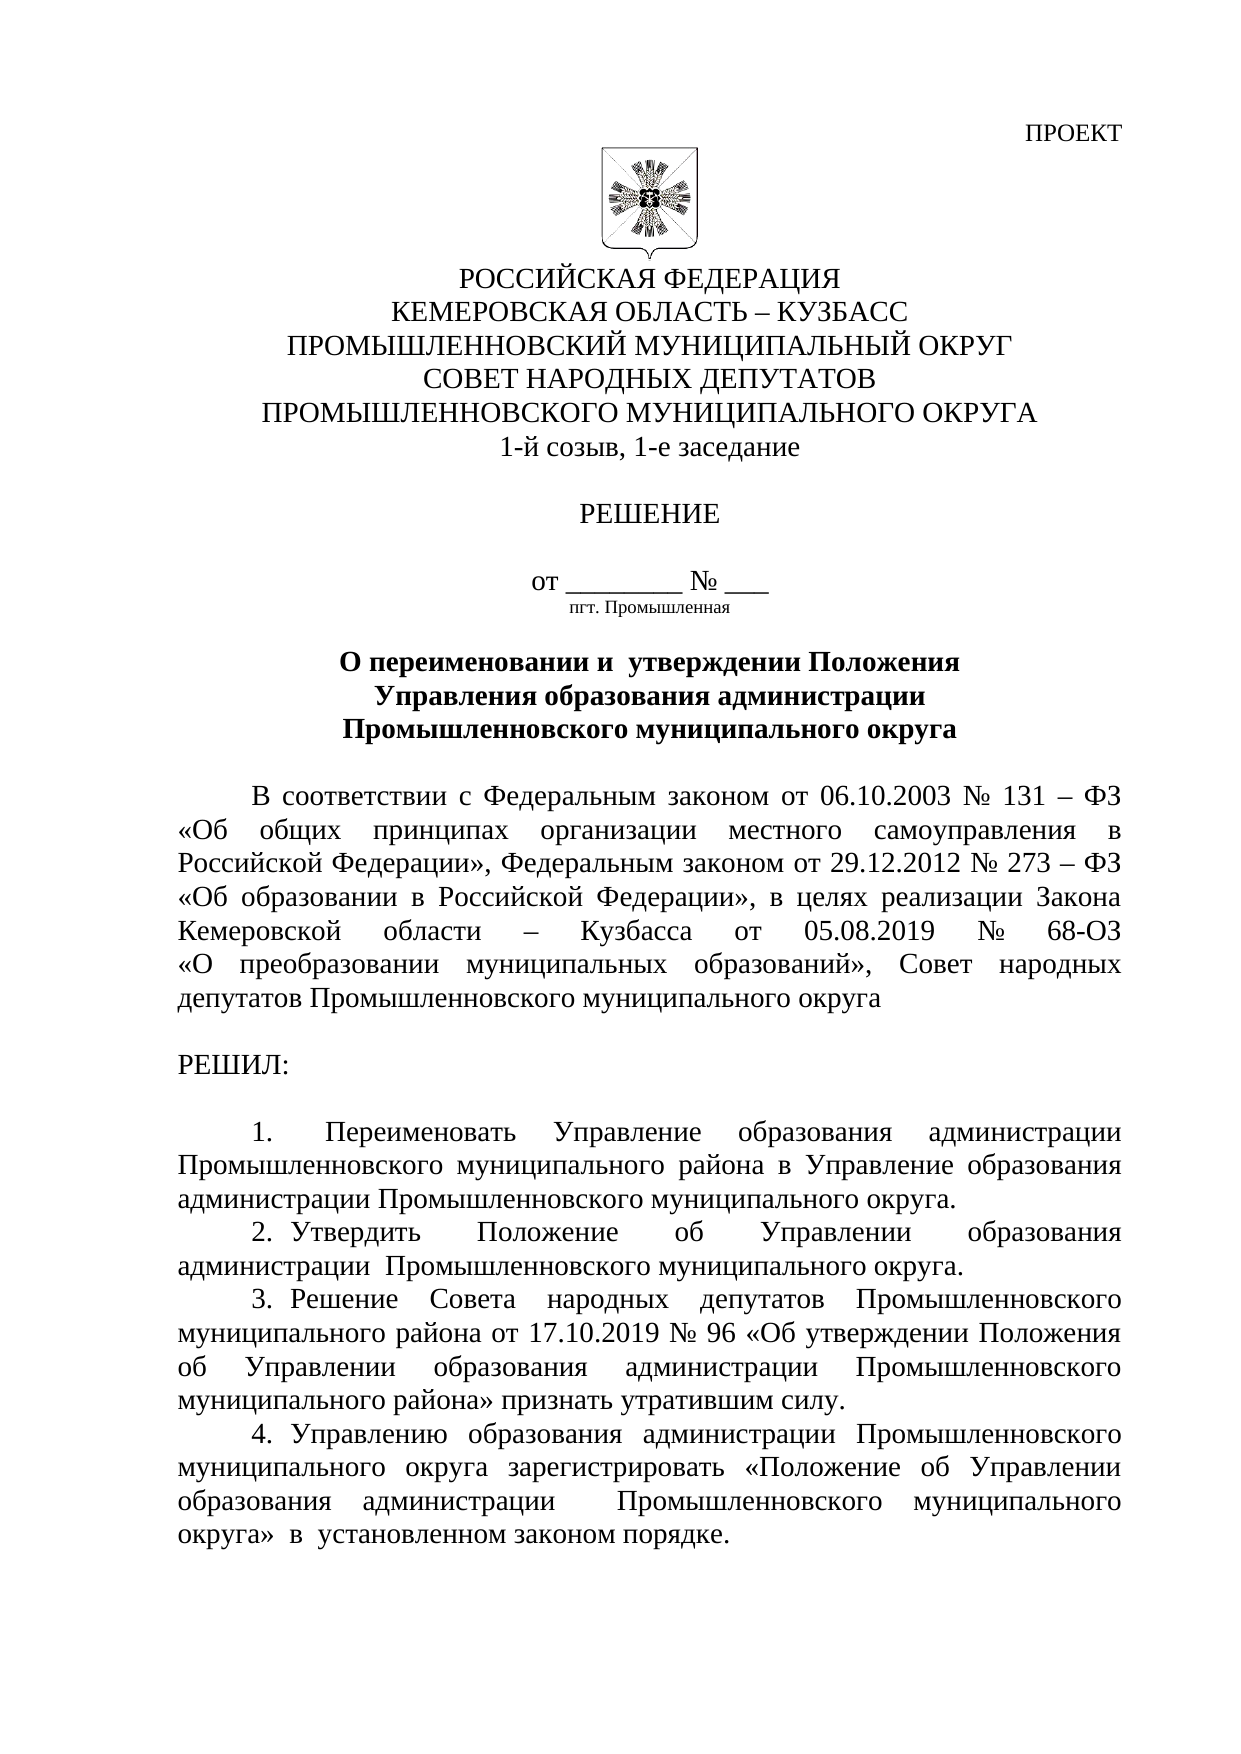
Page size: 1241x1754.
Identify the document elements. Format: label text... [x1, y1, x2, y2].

subtitle РЕШЕНИЕ [177, 496, 1122, 529]
text КЕМЕРОВСКАЯ ОБЛАСТЬ – КУЗБАСС [177, 294, 1122, 328]
text Промышленновского муниципального округа [177, 711, 1122, 745]
text В соответствии с Федеральным законом от 06.10.2003 № 131 – ФЗ «Об общих принципах организации местного самоуправления в Российской Федерации», Федеральным законом от 29.12.2012 № 273 – ФЗ «Об образовании в Российской Федерации», в целях реализации Закона Кемеровской области – Кузбасса от 05.08.2019 № 68-ОЗ «О преобразовании муниципальных образований», Совет народных депутатов Промышленновского муниципального округа [177, 778, 1122, 1013]
list Утвердить Положение об Управлении образования администрации Промышленновского муниципального округа. [177, 1214, 1122, 1282]
text РОССИЙСКАЯ ФЕДЕРАЦИЯ [177, 261, 1122, 294]
text ПРОМЫШЛЕННОВСКИЙ МУНИЦИПАЛЬНЫЙ ОКРУГ [177, 328, 1122, 362]
text Управления образования администрации [177, 678, 1122, 711]
list Переименовать Управление образования администрации Промышленновского муниципального района в Управление образования администрации Промышленновского муниципального округа. [177, 1114, 1122, 1214]
list Управлению образования администрации Промышленновского муниципального округа зарегистрировать «Положение об Управлении образования администрации Промышленновского муниципального округа» в установленном законом порядке. [177, 1416, 1122, 1550]
text пгт. Промышленная [177, 596, 1122, 618]
text от ________ № ___ [177, 563, 1122, 596]
text О переименовании и утверждении Положения [177, 644, 1122, 678]
text 1-й созыв, 1-е заседание [177, 429, 1122, 462]
text ПРОЕКТ [177, 118, 1122, 147]
text ПРОМЫШЛЕННОВСКОГО МУНИЦИПАЛЬНОГО ОКРУГА [177, 395, 1122, 429]
text СОВЕТ НАРОДНЫХ ДЕПУТАТОВ [177, 362, 1122, 395]
list Решение Совета народных депутатов Промышленновского муниципального района от 17.10.2019 № 96 «Об утверждении Положения об Управлении образования администрации Промышленновского муниципального района» признать утратившим силу. [177, 1282, 1122, 1416]
text РЕШИЛ: [177, 1047, 1122, 1080]
